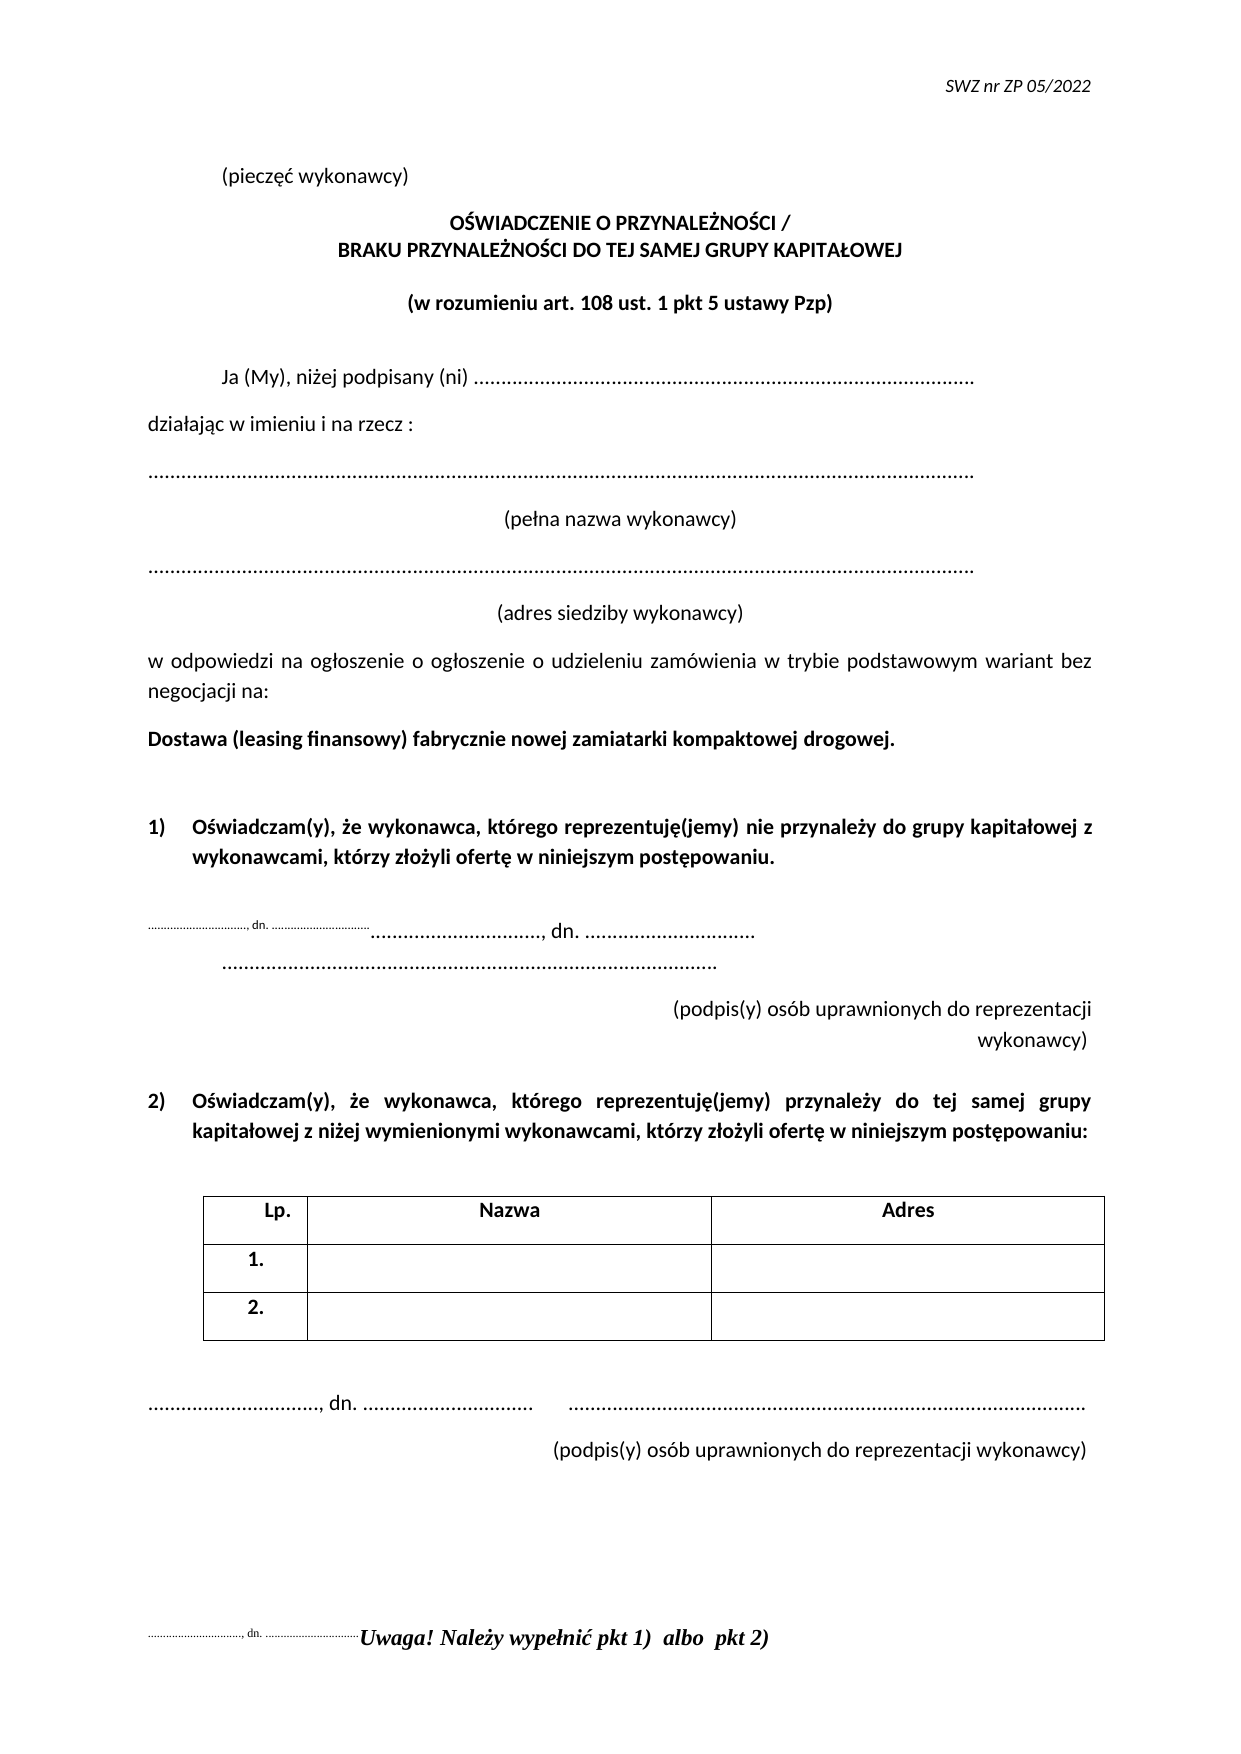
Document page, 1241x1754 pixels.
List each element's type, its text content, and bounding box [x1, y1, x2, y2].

text (pieczęć wykonawcy) [148, 162, 1093, 188]
text Ja (My), niżej podpisany (ni) ........................................................................................... [148, 363, 1093, 390]
text ...................................................................................................................................................... [148, 552, 1093, 579]
text ...................................................................................................................................................... [148, 458, 1093, 484]
text (w rozumieniu art. 108 ust. 1 pkt 5 ustawy Pzp) [148, 289, 1093, 316]
text OŚWIADCZENIE O PRZYNALEŻNOŚCI / [148, 209, 1093, 236]
list Oświadczam(y), że wykonawca, którego reprezentuję(jemy) przynależy do tej samej grupy kapitałowej z niżej wymienionymi wykonawcami, którzy złożyli ofertę w niniejszym postępowaniu: [148, 1087, 1093, 1144]
text (podpis(y) osób uprawnionych do reprezentacji wykonawcy) [148, 1436, 1093, 1463]
table_cell [712, 1293, 1104, 1340]
table_cell [712, 1245, 1104, 1292]
text (adres siedziby wykonawcy) [148, 599, 1093, 626]
table_cell [308, 1293, 711, 1340]
text (pełna nazwa wykonawcy) [148, 505, 1093, 532]
text (podpis(y) osób uprawnionych do reprezentacji wykonawcy) [148, 995, 1093, 1052]
table_cell 2. [204, 1293, 307, 1340]
table_cell 1. [204, 1245, 307, 1292]
text ..............................., dn. ............................... .......................................................................................... [148, 917, 1093, 974]
table_cell [308, 1245, 711, 1292]
text w odpowiedzi na ogłoszenie o ogłoszenie o udzieleniu zamówienia w trybie podstawowym wariant bez negocjacji na: [148, 647, 1093, 704]
text Dostawa (leasing finansowy) fabrycznie nowej zamiatarki kompaktowej drogowej. [148, 725, 1093, 751]
text BRAKU PRZYNALEŻNOŚCI DO TEJ SAMEJ GRUPY KAPITAŁOWEJ [148, 236, 1093, 262]
table_header Lp. [204, 1197, 307, 1244]
table_header Adres [712, 1197, 1104, 1244]
text ..............................., dn. ............................... .............................................................................................. [148, 1389, 1093, 1415]
text działając w imieniu i na rzecz : [148, 410, 1093, 437]
list Oświadczam(y), że wykonawca, którego reprezentuję(jemy) nie przynależy do grupy kapitałowej z wykonawcami, którzy złożyli ofertę w niniejszym postępowaniu. [148, 813, 1093, 870]
table_header Nazwa [308, 1197, 711, 1244]
